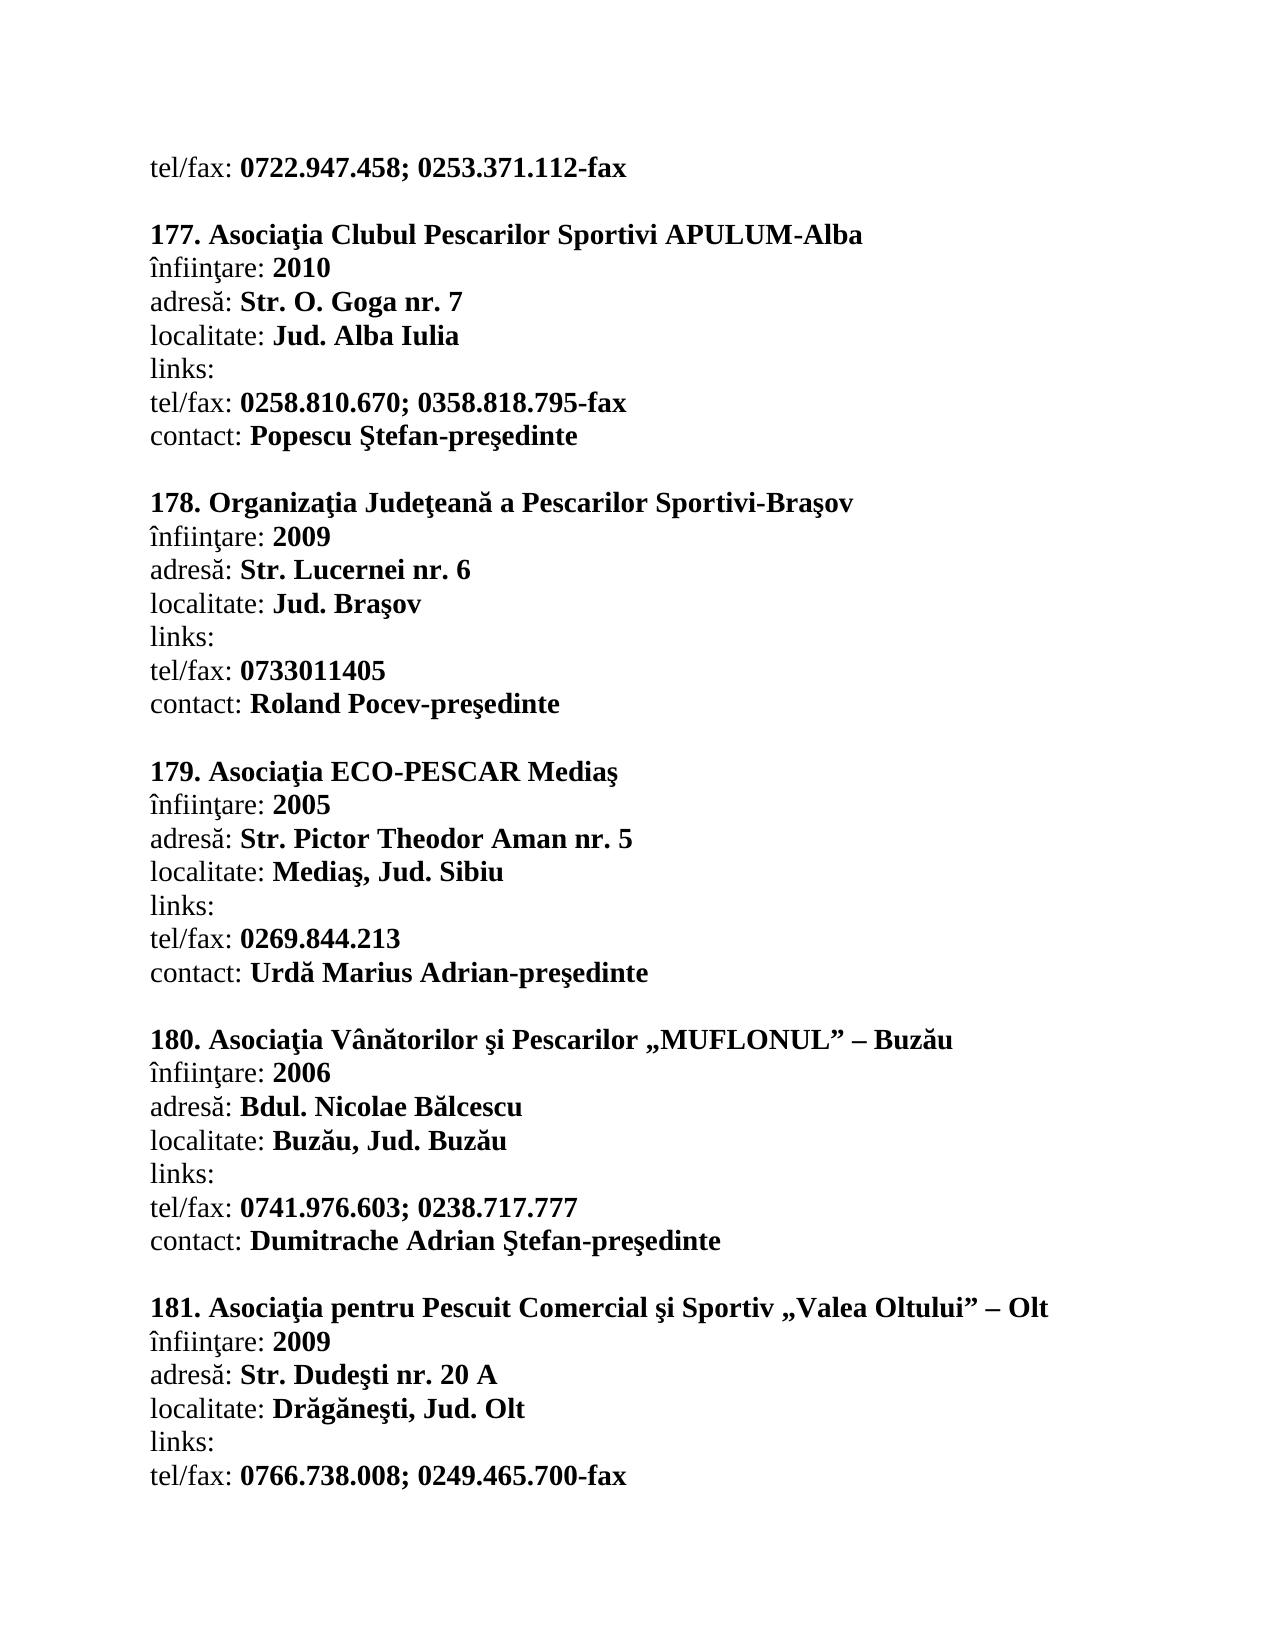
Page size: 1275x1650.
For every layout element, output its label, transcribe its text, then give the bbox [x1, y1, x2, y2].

text 181. Asociaţia pentru Pescuit Comercial şi Sportiv „Valea Oltului” – Olt [150, 1290, 1125, 1324]
text tel/fax: 0733011405 [150, 653, 1125, 687]
text links: [150, 888, 1125, 921]
text localitate: Mediaş, Jud. Sibiu [150, 854, 1125, 888]
text tel/fax: 0258.810.670; 0358.818.795-fax [150, 385, 1125, 418]
text links: [150, 351, 1125, 385]
text links: [150, 1424, 1125, 1458]
text 180. Asociaţia Vânătorilor şi Pescarilor „MUFLONUL” – Buzău [150, 1022, 1125, 1056]
text localitate: Buzău, Jud. Buzău [150, 1123, 1125, 1156]
text tel/fax: 0722.947.458; 0253.371.112-fax [150, 150, 1125, 183]
text înfiinţare: 2009 [150, 1324, 1125, 1357]
text contact: Popescu Ştefan-preşedinte [150, 418, 1125, 452]
text adresă: Str. Dudeşti nr. 20 A [150, 1357, 1125, 1391]
text înfiinţare: 2009 [150, 519, 1125, 552]
text tel/fax: 0269.844.213 [150, 921, 1125, 955]
text contact: Dumitrache Adrian Ştefan-preşedinte [150, 1223, 1125, 1257]
text 178. Organizaţia Judeţeană a Pescarilor Sportivi-Braşov [150, 485, 1125, 519]
text links: [150, 1156, 1125, 1190]
text localitate: Jud. Braşov [150, 586, 1125, 619]
text links: [150, 619, 1125, 653]
text înfiinţare: 2010 [150, 251, 1125, 284]
text înfiinţare: 2005 [150, 787, 1125, 821]
text contact: Roland Pocev-preşedinte [150, 687, 1125, 720]
text adresă: Bdul. Nicolae Bălcescu [150, 1089, 1125, 1123]
text 179. Asociaţia ECO-PESCAR Mediaş [150, 754, 1125, 787]
text 177. Asociaţia Clubul Pescarilor Sportivi APULUM-Alba [150, 217, 1125, 251]
text adresă: Str. Pictor Theodor Aman nr. 5 [150, 821, 1125, 854]
text adresă: Str. O. Goga nr. 7 [150, 284, 1125, 318]
text localitate: Jud. Alba Iulia [150, 318, 1125, 351]
text înfiinţare: 2006 [150, 1056, 1125, 1089]
text localitate: Drăgăneşti, Jud. Olt [150, 1391, 1125, 1424]
text adresă: Str. Lucernei nr. 6 [150, 552, 1125, 586]
text contact: Urdă Marius Adrian-preşedinte [150, 955, 1125, 988]
text tel/fax: 0741.976.603; 0238.717.777 [150, 1190, 1125, 1223]
text tel/fax: 0766.738.008; 0249.465.700-fax [150, 1458, 1125, 1492]
